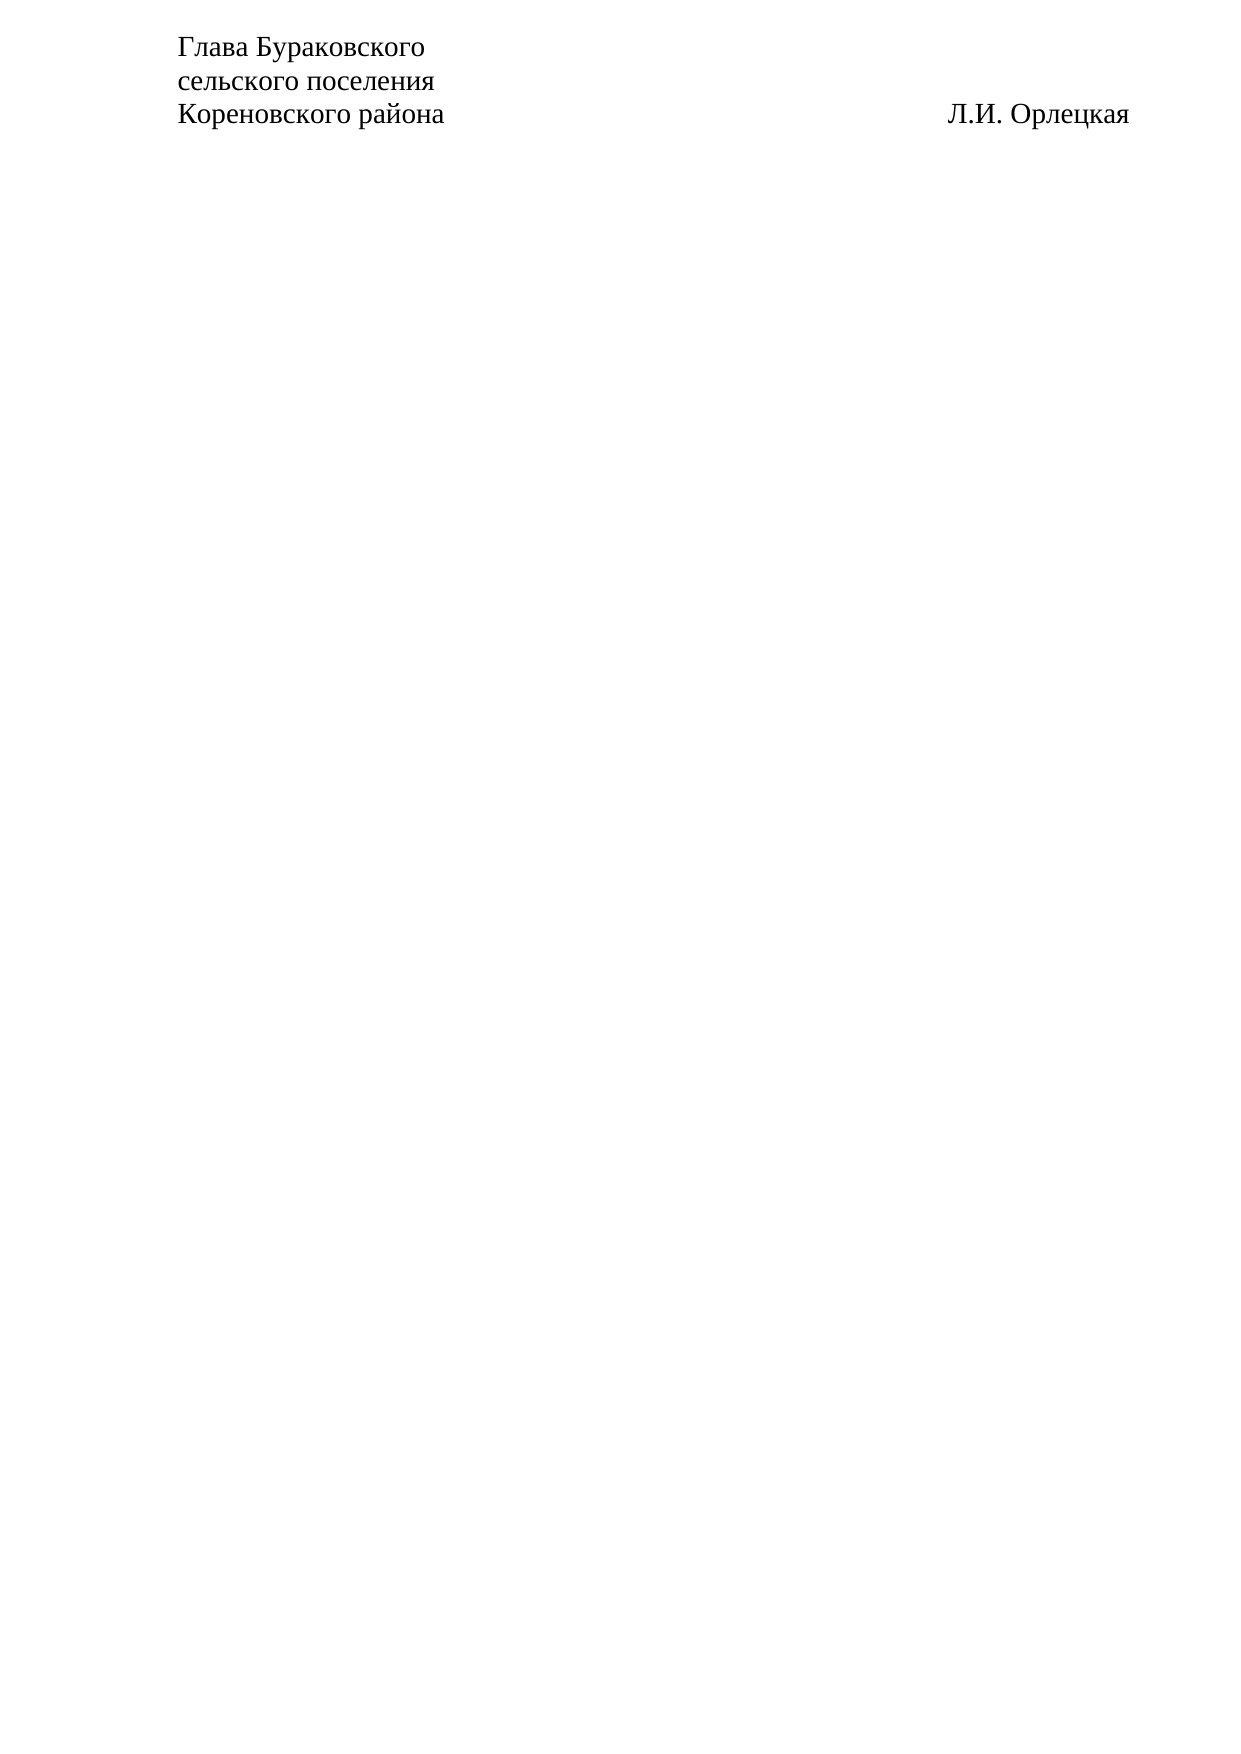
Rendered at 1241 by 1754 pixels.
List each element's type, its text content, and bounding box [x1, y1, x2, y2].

text сельского поселения [177, 63, 1181, 97]
text Кореновского района Л.И. Орлецкая [177, 97, 1181, 130]
text Глава Бураковского [177, 29, 1181, 63]
